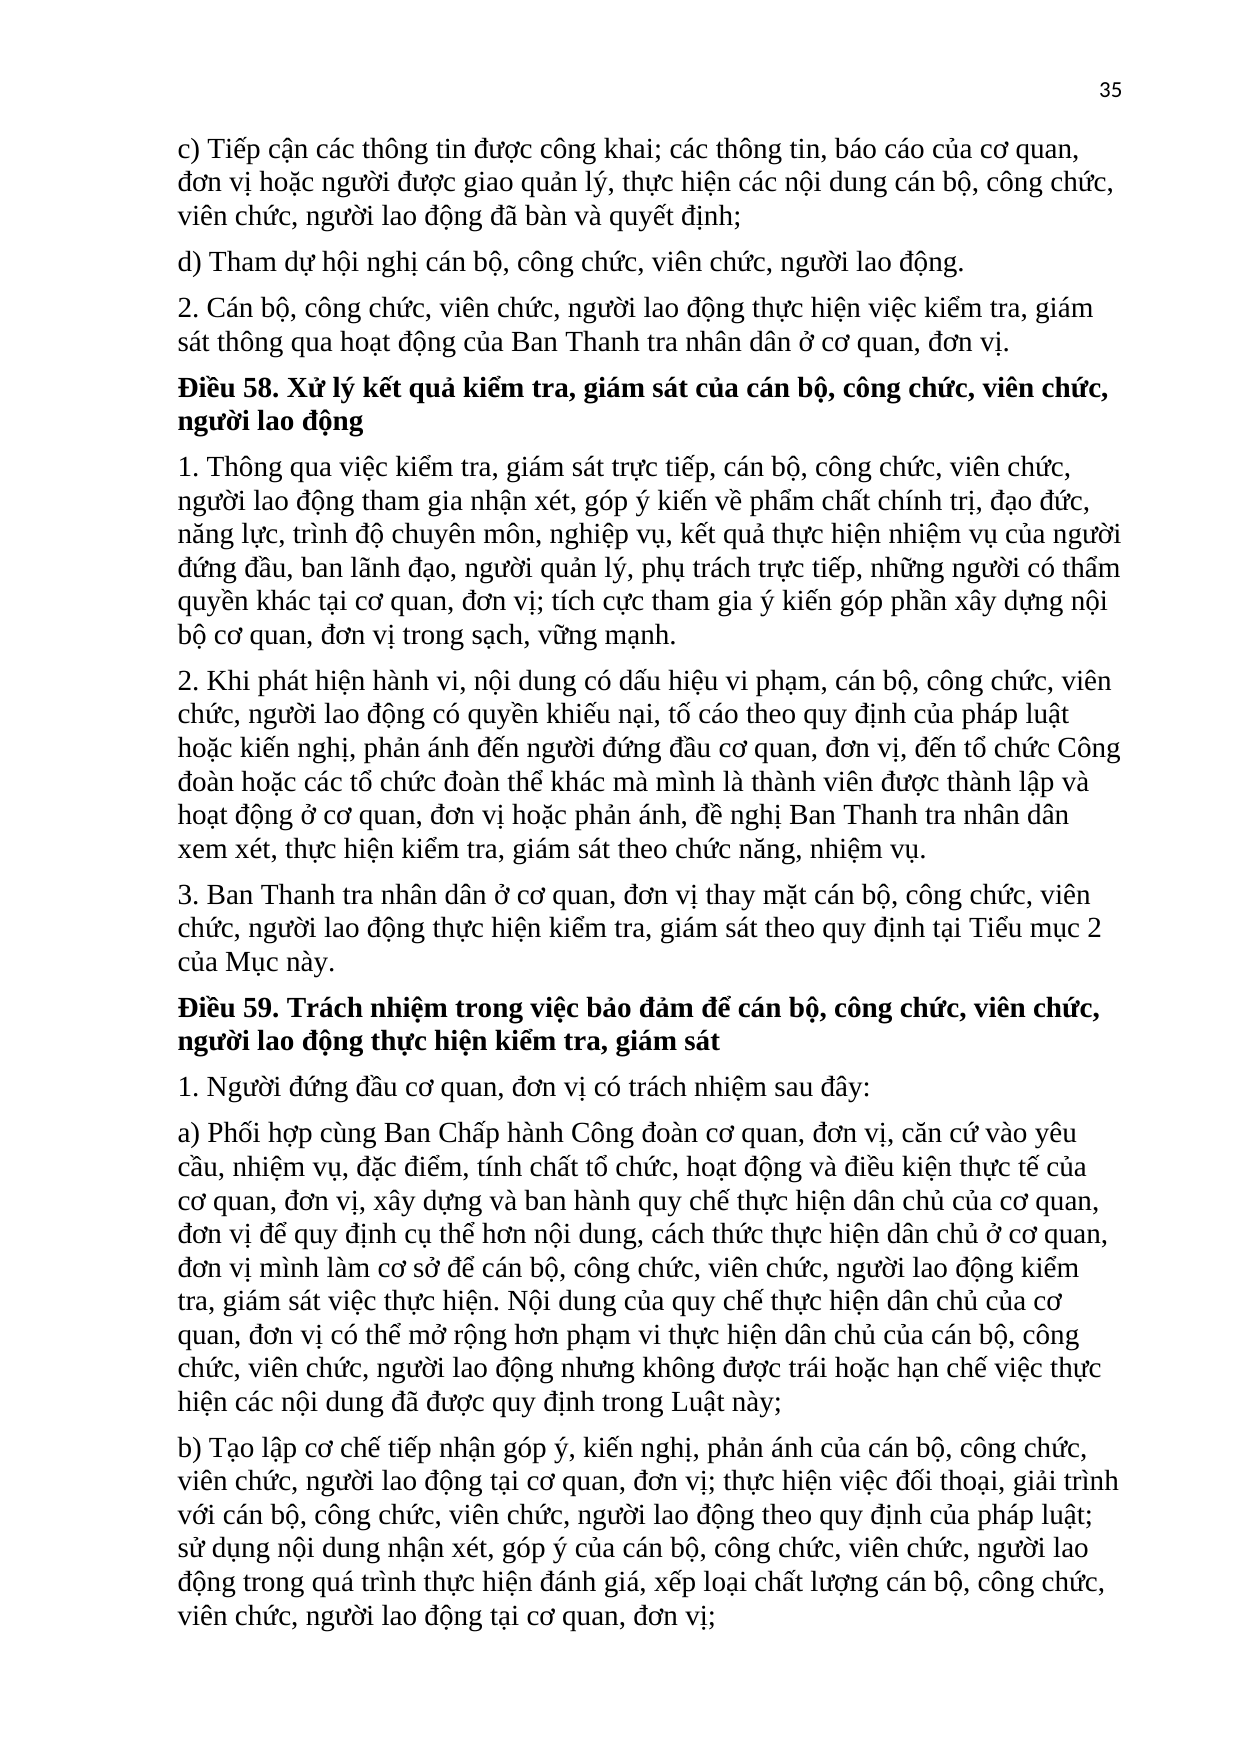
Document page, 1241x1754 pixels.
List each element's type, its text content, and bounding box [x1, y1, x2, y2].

text 2. Khi phát hiện hành vi, nội dung có dấu hiệu vi phạm, cán bộ, công chức, viên chức, người lao động có quyền khiếu nại, tố cáo theo quy định của pháp luật hoặc kiến nghị, phản ánh đến người đứng đầu cơ quan, đơn vị, đến tổ chức Công đoàn hoặc các tổ chức đoàn thể khác mà mình là thành viên được thành lập và hoạt động ở cơ quan, đơn vị hoặc phản ánh, đề nghị Ban Thanh tra nhân dân xem xét, thực hiện kiểm tra, giám sát theo chức năng, nhiệm vụ. [177, 663, 1122, 864]
text Điều 59. Trách nhiệm trong việc bảo đảm để cán bộ, công chức, viên chức, người lao động thực hiện kiểm tra, giám sát [177, 990, 1122, 1057]
text 3. Ban Thanh tra nhân dân ở cơ quan, đơn vị thay mặt cán bộ, công chức, viên chức, người lao động thực hiện kiểm tra, giám sát theo quy định tại Tiểu mục 2 của Mục này. [177, 877, 1122, 977]
text c) Tiếp cận các thông tin được công khai; các thông tin, báo cáo của cơ quan, đơn vị hoặc người được giao quản lý, thực hiện các nội dung cán bộ, công chức, viên chức, người lao động đã bàn và quyết định; [177, 131, 1122, 232]
text 2. Cán bộ, công chức, viên chức, người lao động thực hiện việc kiểm tra, giám sát thông qua hoạt động của Ban Thanh tra nhân dân ở cơ quan, đơn vị. [177, 290, 1122, 357]
text 1. Người đứng đầu cơ quan, đơn vị có trách nhiệm sau đây: [177, 1069, 1122, 1103]
text d) Tham dự hội nghị cán bộ, công chức, viên chức, người lao động. [177, 244, 1122, 278]
text 1. Thông qua việc kiểm tra, giám sát trực tiếp, cán bộ, công chức, viên chức, người lao động tham gia nhận xét, góp ý kiến về phẩm chất chính trị, đạo đức, năng lực, trình độ chuyên môn, nghiệp vụ, kết quả thực hiện nhiệm vụ của người đứng đầu, ban lãnh đạo, người quản lý, phụ trách trực tiếp, những người có thẩm quyền khác tại cơ quan, đơn vị; tích cực tham gia ý kiến góp phần xây dựng nội bộ cơ quan, đơn vị trong sạch, vững mạnh. [177, 449, 1122, 651]
text b) Tạo lập cơ chế tiếp nhận góp ý, kiến nghị, phản ánh của cán bộ, công chức, viên chức, người lao động tại cơ quan, đơn vị; thực hiện việc đối thoại, giải trình với cán bộ, công chức, viên chức, người lao động theo quy định của pháp luật; sử dụng nội dung nhận xét, góp ý của cán bộ, công chức, viên chức, người lao động trong quá trình thực hiện đánh giá, xếp loại chất lượng cán bộ, công chức, viên chức, người lao động tại cơ quan, đơn vị; [177, 1430, 1122, 1631]
text Điều 58. Xử lý kết quả kiểm tra, giám sát của cán bộ, công chức, viên chức, người lao động [177, 370, 1122, 437]
text a) Phối hợp cùng Ban Chấp hành Công đoàn cơ quan, đơn vị, căn cứ vào yêu cầu, nhiệm vụ, đặc điểm, tính chất tổ chức, hoạt động và điều kiện thực tế của cơ quan, đơn vị, xây dựng và ban hành quy chế thực hiện dân chủ của cơ quan, đơn vị để quy định cụ thể hơn nội dung, cách thức thực hiện dân chủ ở cơ quan, đơn vị mình làm cơ sở để cán bộ, công chức, viên chức, người lao động kiểm tra, giám sát việc thực hiện. Nội dung của quy chế thực hiện dân chủ của cơ quan, đơn vị có thể mở rộng hơn phạm vi thực hiện dân chủ của cán bộ, công chức, viên chức, người lao động nhưng không được trái hoặc hạn chế việc thực hiện các nội dung đã được quy định trong Luật này; [177, 1116, 1122, 1417]
